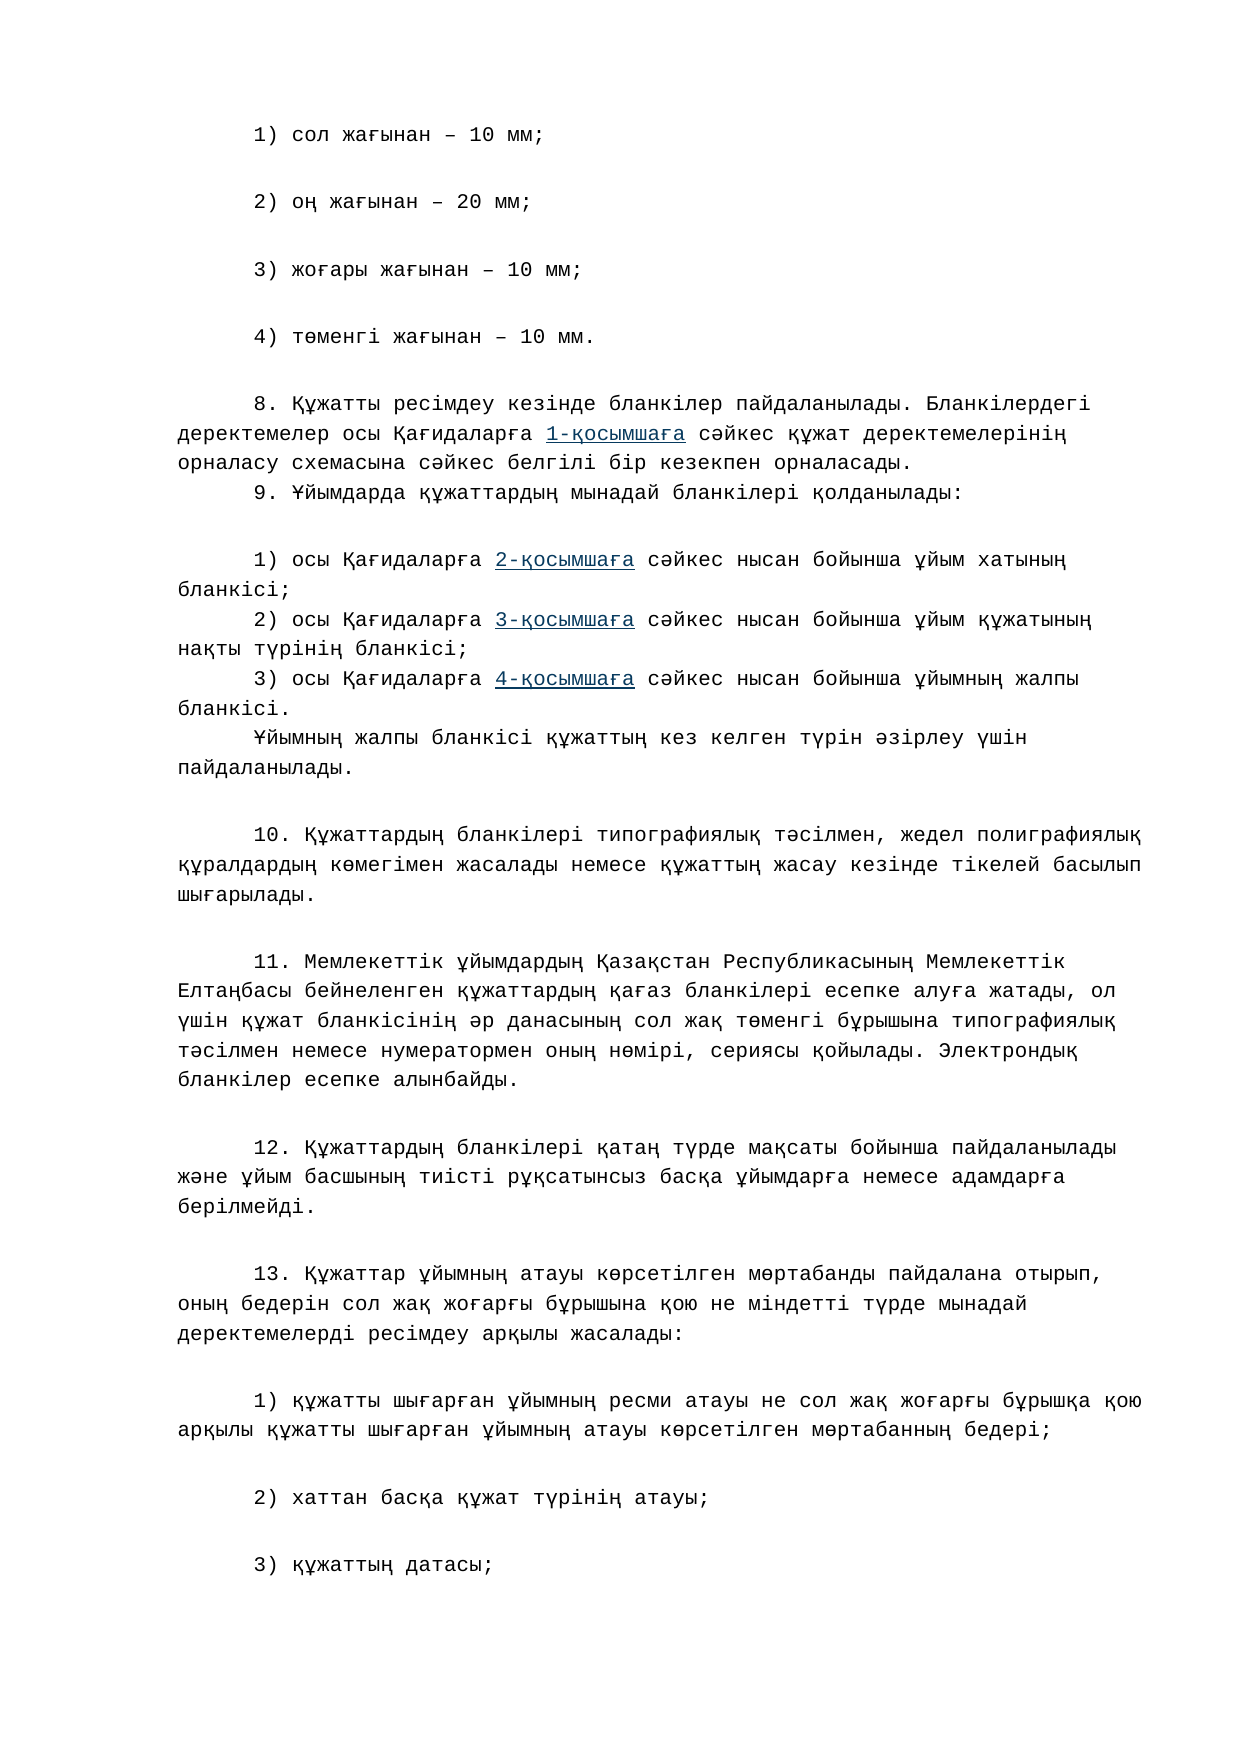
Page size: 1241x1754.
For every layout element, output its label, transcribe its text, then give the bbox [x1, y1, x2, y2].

text 2) хаттан басқа құжат түрінің атауы; [177, 1481, 1152, 1510]
text 8. Құжатты ресімдеу кезінде бланкілер пайдаланылады. Бланкілердегі деректемелер осы Қағидаларға 1-қосымшаға сәйкес құжат деректемелерінің орналасу схемасына сәйкес белгілі бір кезекпен орналасады. [177, 387, 1152, 476]
text 12. Құжаттардың бланкілері қатаң түрде мақсаты бойынша пайдаланылады және ұйым басшының тиісті рұқсатынсыз басқа ұйымдарға немесе адамдарға берілмейді. [177, 1131, 1152, 1220]
text 3) жоғары жағынан – 10 мм; [177, 252, 1152, 282]
text 1) осы Қағидаларға 2-қосымшаға сәйкес нысан бойынша ұйым хатының бланкісі; [177, 543, 1152, 602]
text 1) сол жағынан – 10 мм; [177, 118, 1152, 148]
text 9. Ұйымдарда құжаттардың мынадай бланкілері қолданылады: [177, 476, 1152, 506]
text 4) төменгі жағынан – 10 мм. [177, 320, 1152, 349]
text 11. Мемлекеттік ұйымдардың Қазақстан Республикасының Мемлекеттік Елтаңбасы бейнеленген құжаттардың қағаз бланкілері есепке алуға жатады, ол үшін құжат бланкісінің әр данасының сол жақ төменгі бұрышына типографиялық тәсілмен немесе нумератормен оның нөмірі, сериясы қойылады. Электрондық бланкілер есепке алынбайды. [177, 945, 1152, 1093]
text 3) құжаттың датасы; [177, 1548, 1152, 1577]
text 2) оң жағынан – 20 мм; [177, 185, 1152, 215]
text 10. Құжаттардың бланкілері типографиялық тәсілмен, жедел полиграфиялық құралдардың көмегімен жасалады немесе құжаттың жасау кезінде тікелей басылып шығарылады. [177, 818, 1152, 907]
text 13. Құжаттар ұйымның атауы көрсетілген мөртабанды пайдалана отырып, оның бедерін сол жақ жоғарғы бұрышына қою не міндетті түрде мынадай деректемелерді ресімдеу арқылы жасалады: [177, 1257, 1152, 1346]
text 1) құжатты шығарған ұйымның ресми атауы не сол жақ жоғарғы бұрышқа қою арқылы құжатты шығарған ұйымның атауы көрсетілген мөртабанның бедері; [177, 1384, 1152, 1443]
text Ұйымның жалпы бланкісі құжаттың кез келген түрін әзірлеу үшін пайдаланылады. [177, 721, 1152, 781]
text 3) осы Қағидаларға 4-қосымшаға сәйкес нысан бойынша ұйымның жалпы бланкісі. [177, 662, 1152, 721]
text 2) осы Қағидаларға 3-қосымшаға сәйкес нысан бойынша ұйым құжатының нақты түрінің бланкісі; [177, 602, 1152, 662]
